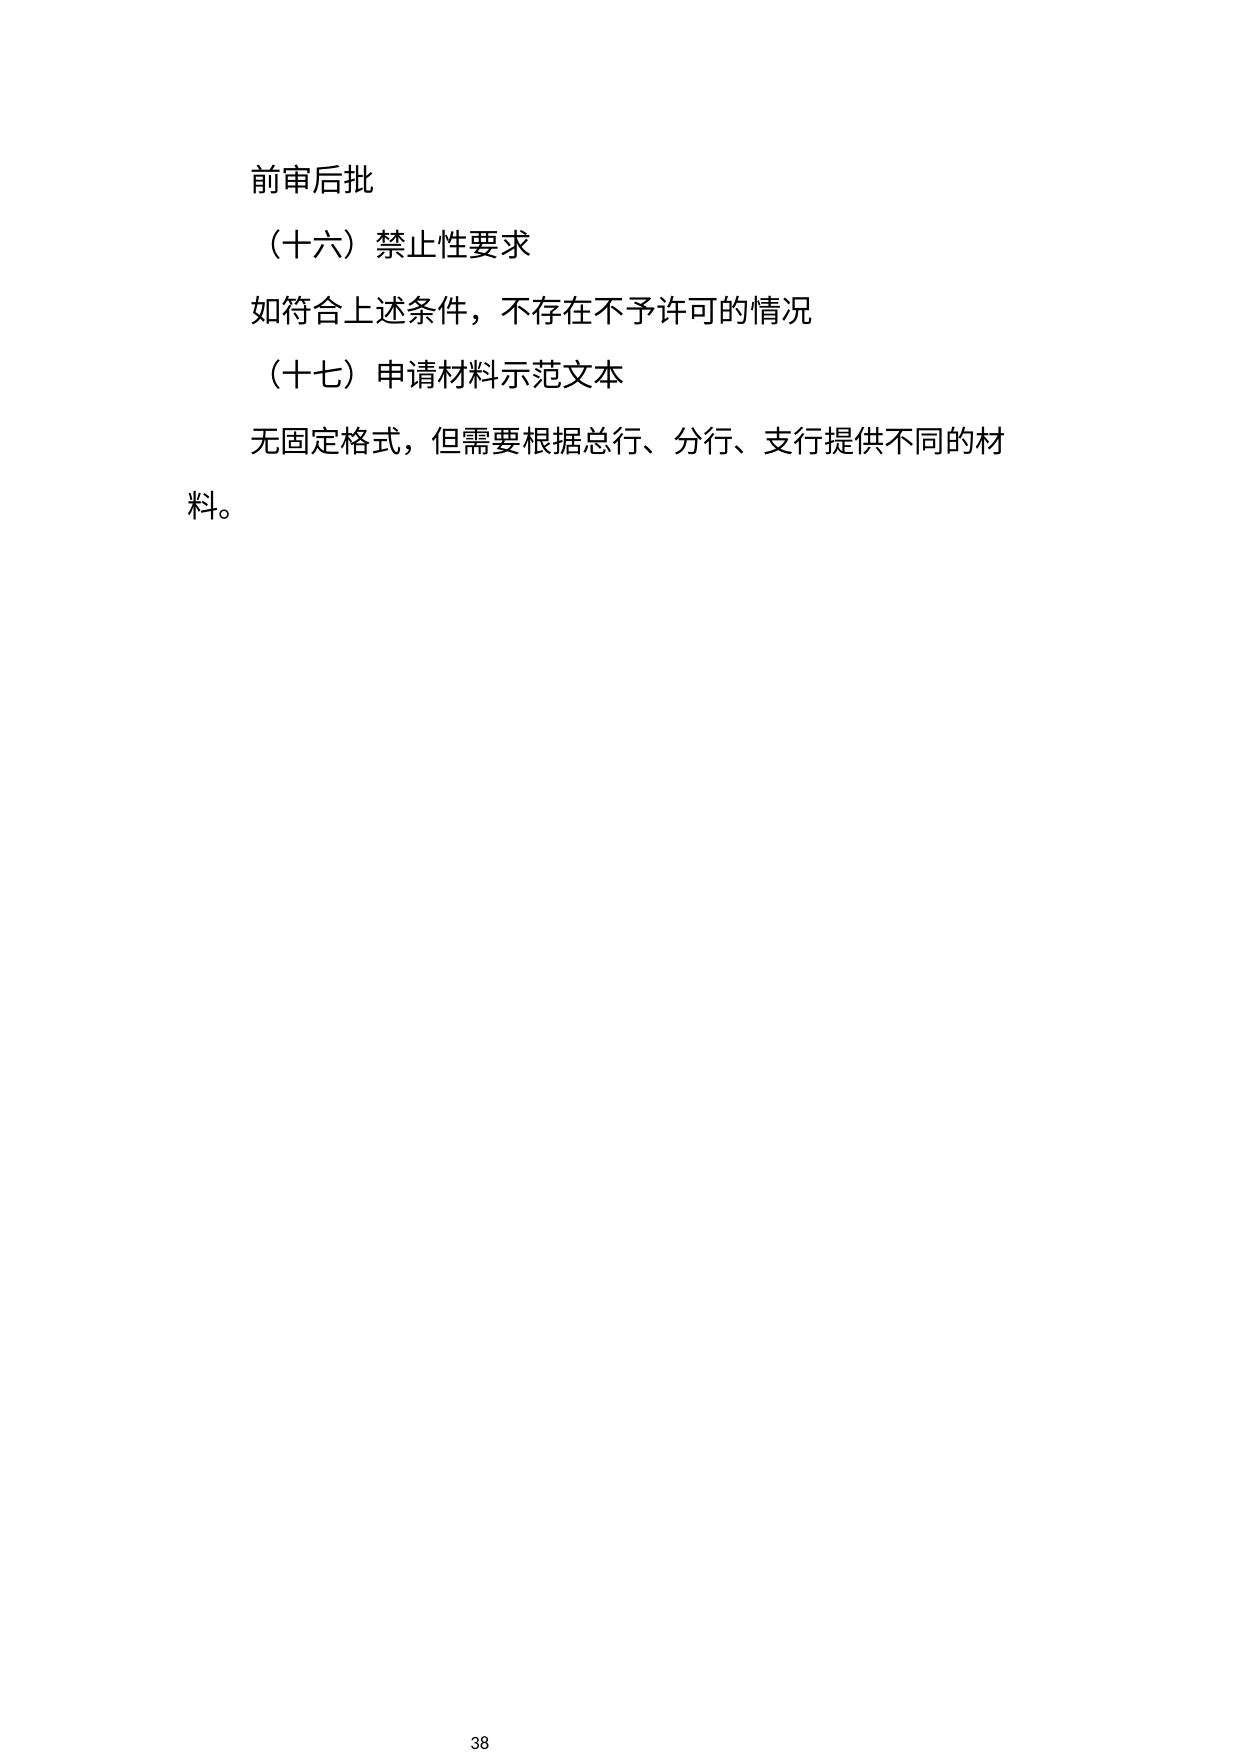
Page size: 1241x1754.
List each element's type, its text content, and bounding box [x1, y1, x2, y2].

text （十七）申请材料示范文本 [250, 358, 1090, 394]
text 前审后批 [250, 163, 1090, 199]
text 如符合上述条件，不存在不予许可的情况 [250, 293, 1090, 329]
text 无固定格式，但需要根据总行、分行、支行提供不同的材 [250, 425, 1090, 459]
text （十六）禁止性要求 [250, 228, 1090, 264]
text 料。 [187, 489, 1090, 524]
